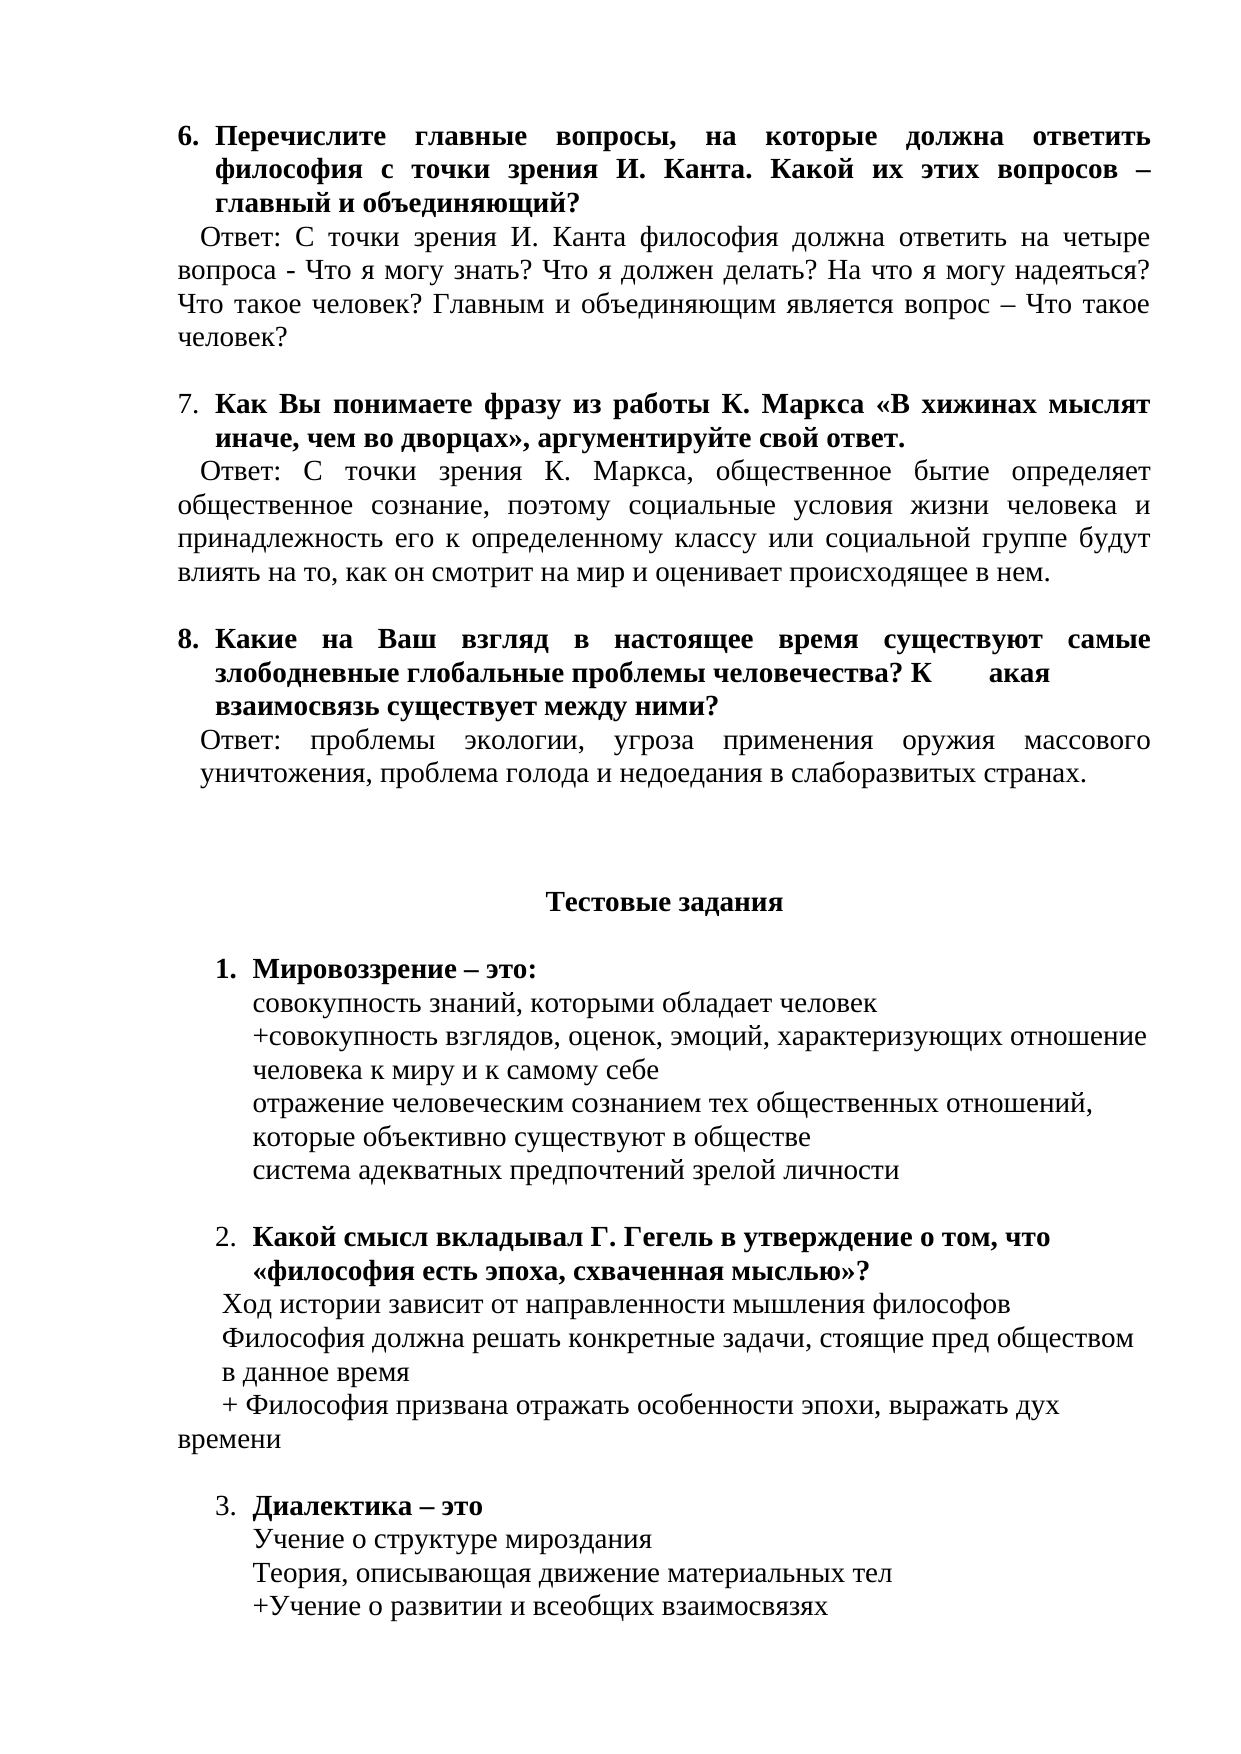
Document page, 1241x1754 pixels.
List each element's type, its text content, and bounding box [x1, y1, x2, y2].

list Перечислите главные вопросы, на которые должна ответить философия с точки зрения И. Канта. Какой их этих вопросов – главный и объединяющий? [177, 118, 1152, 219]
list Диалектика – это [215, 1488, 1152, 1521]
text +Учение о развитии и всеобщих взаимосвязях [252, 1588, 1152, 1622]
text Ответ: С точки зрения И. Канта философия должна ответить на четыре вопроса - Что я могу знать? Что я должен делать? На что я могу надеяться? Что такое человек? Главным и объединяющим является вопрос – Что такое человек? [177, 219, 1152, 353]
text + Философия призвана отражать особенности эпохи, выражать дух времени [177, 1387, 1152, 1454]
text Учение о структуре мироздания [252, 1521, 1152, 1555]
text система адекватных предпочтений зрелой личности [252, 1152, 1152, 1186]
text Философия должна решать конкретные задачи, стоящие пред обществом в данное время [222, 1320, 1152, 1387]
text Теория, описывающая движение материальных тел [252, 1555, 1152, 1588]
list Какие на Ваш взгляд в настоящее время существуют самые злободневные глобальные проблемы человечества? К акая взаимосвязь существует между ними? [177, 621, 1152, 722]
text Ответ: С точки зрения К. Маркса, общественное бытие определяет общественное сознание, поэтому социальные условия жизни человека и принадлежность его к определенному классу или социальной группе будут влиять на то, как он смотрит на мир и оценивает происходящее в нем. [177, 453, 1152, 588]
list Ответ: проблемы экологии, угроза применения оружия массового уничтожения, проблема голода и недоедания в слаборазвитых странах. [200, 722, 1152, 789]
list Какой смысл вкладывал Г. Гегель в утверждение о том, что «философия есть эпоха, схваченная мыслью»? [215, 1219, 1152, 1287]
text Тестовые задания [177, 884, 1152, 918]
text Ход истории зависит от направленности мышления философов [177, 1287, 1152, 1320]
text отражение человеческим сознанием тех общественных отношений, которые объективно существуют в обществе [252, 1085, 1152, 1152]
text +совокупность взглядов, оценок, эмоций, характеризующих отношение человека к миру и к самому себе [252, 1018, 1152, 1085]
list Мировоззрение – это: [215, 951, 1152, 985]
text совокупность знаний, которыми обладает человек [252, 985, 1152, 1018]
list Как Вы понимаете фразу из работы К. Маркса «В хижинах мыслят иначе, чем во дворцах», аргументируйте свой ответ. [177, 386, 1152, 453]
